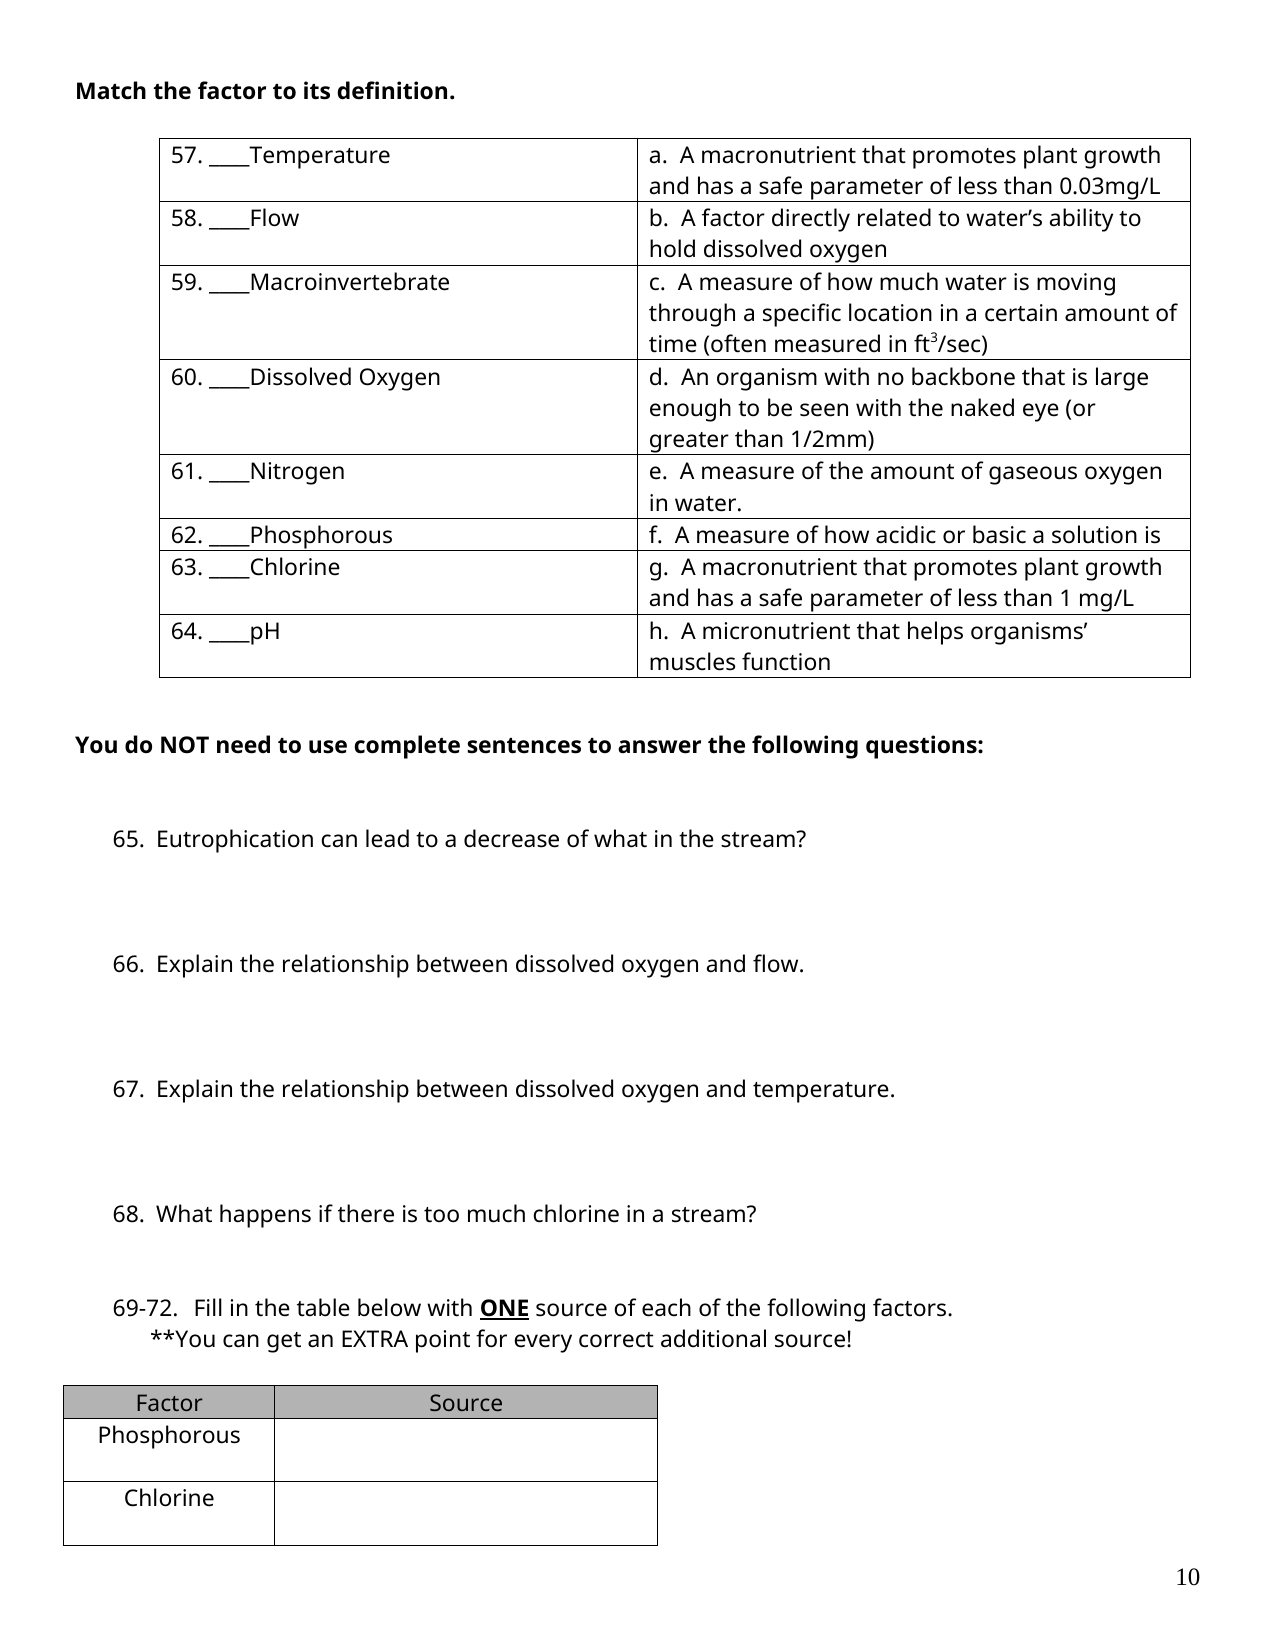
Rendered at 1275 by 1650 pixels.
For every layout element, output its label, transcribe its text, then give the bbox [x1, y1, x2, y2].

table_cell Phosphorous [64, 1419, 274, 1481]
list Explain the relationship between dissolved oxygen and flow. [112, 948, 1200, 979]
table_cell 61. ____Nitrogen [160, 455, 637, 518]
list Fill in the table below with ONE source of each of the following factors. [112, 1292, 1200, 1323]
table_cell [275, 1419, 657, 1481]
list **You can get an EXTRA point for every correct additional source! [150, 1323, 1200, 1354]
table_cell b. A factor directly related to water’s ability to hold dissolved oxygen [638, 202, 1190, 264]
table_cell e. A measure of the amount of gaseous oxygen in water. [638, 455, 1190, 518]
list Eutrophication can lead to a decrease of what in the stream? [112, 823, 1200, 854]
table_cell h. A micronutrient that helps organisms’ muscles function [638, 615, 1190, 677]
text Match the factor to its definition. [75, 75, 1200, 106]
table_header 57. ____Temperature [160, 139, 637, 201]
table_cell c. A measure of how much water is moving through a specific location in a certain amount of time (often measured in ft3/sec) [638, 266, 1190, 359]
table_header Factor [64, 1386, 274, 1418]
table_cell d. An organism with no backbone that is large enough to be seen with the naked eye (or greater than 1/2mm) [638, 360, 1190, 454]
table_cell 62. ____Phosphorous [160, 519, 637, 550]
text You do NOT need to use complete sentences to answer the following questions: [75, 729, 1200, 760]
list Explain the relationship between dissolved oxygen and temperature. [112, 1073, 1200, 1104]
table_header Source [275, 1386, 657, 1418]
table_cell f. A measure of how acidic or basic a solution is [638, 519, 1190, 550]
table_cell [275, 1482, 657, 1545]
table_cell 58. ____Flow [160, 202, 637, 264]
table_cell Chlorine [64, 1482, 274, 1545]
table_cell 60. ____Dissolved Oxygen [160, 360, 637, 454]
table_header a. A macronutrient that promotes plant growth and has a safe parameter of less than 0.03mg/L [638, 139, 1190, 201]
table_cell 59. ____Macroinvertebrate [160, 266, 637, 359]
list What happens if there is too much chlorine in a stream? [112, 1198, 1200, 1229]
table_cell 64. ____pH [160, 615, 637, 677]
table_cell 63. ____Chlorine [160, 551, 637, 613]
table_cell g. A macronutrient that promotes plant growth and has a safe parameter of less than 1 mg/L [638, 551, 1190, 613]
